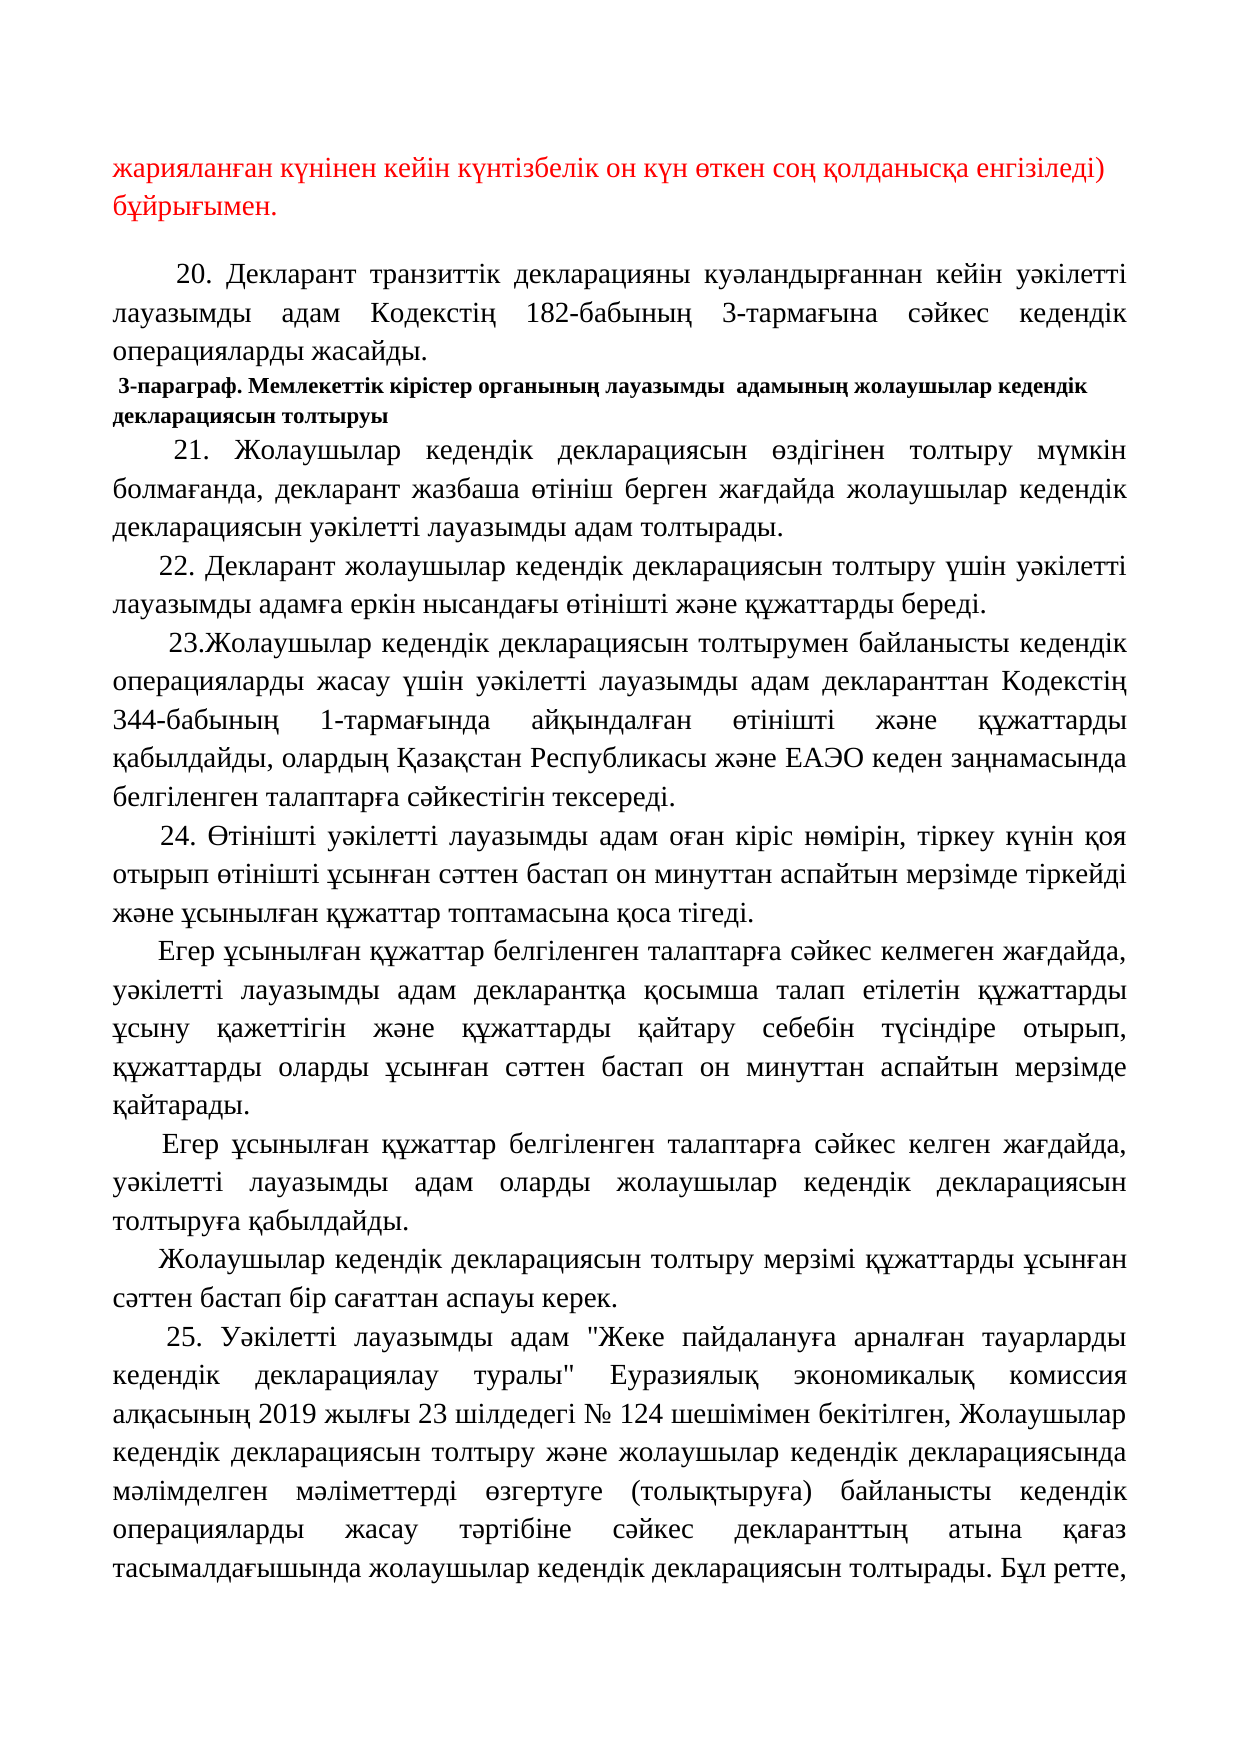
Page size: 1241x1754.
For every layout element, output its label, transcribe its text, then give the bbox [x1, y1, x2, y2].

text Жолаушылар кедендік декларациясын толтыру мерзімі құжаттарды ұсынған сәттен бастап бір сағаттан аспауы керек. [112, 1242, 1128, 1314]
text Егер ұсынылған құжаттар белгіленген талаптарға сәйкес келген жағдайда, уәкілетті лауазымды адам оларды жолаушылар кедендік декларациясын толтыруға қабылдайды. [112, 1126, 1128, 1237]
text 22. Декларант жолаушылар кедендік декларациясын толтыру үшін уәкілетті лауазымды адамға еркін нысандағы өтінішті және құжаттарды береді. [112, 548, 1128, 620]
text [112, 150, 1128, 252]
text 21. Жолаушылар кедендік декларациясын өздігінен толтыру мүмкін болмағанда, декларант жазбаша өтініш берген жағдайда жолаушылар кедендік декларациясын уәкілетті лауазымды адам толтырады. [112, 432, 1128, 543]
text Егер ұсынылған құжаттар белгіленген талаптарға сәйкес келмеген жағдайда, уәкілетті лауазымды адам декларантқа қосымша талап етілетін құжаттарды ұсыну қажеттігін және құжаттарды қайтару себебін түсіндіре отырып, құжаттарды оларды ұсынған сәттен бастап он минуттан аспайтын мерзімде қайтарады. [112, 933, 1128, 1121]
text 20. Декларант транзиттік декларацияны куәландырғаннан кейін уәкілетті лауазымды адам Кодекстің 182-бабының 3-тармағына сәйкес кедендік операцияларды жасайды. [112, 256, 1128, 367]
text 3-параграф. Мемлекеттік кірістер органының лауазымды адамының жолаушылар кедендік декларациясын толтыруы [112, 372, 1128, 428]
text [112, 1319, 1128, 1583]
text 24. Өтінішті уәкілетті лауазымды адам оған кіріс нөмірін, тіркеу күнін қоя отырып өтінішті ұсынған сәттен бастап он минуттан аспайтын мерзімде тіркейді және ұсынылған құжаттар топтамасына қоса тігеді. [112, 818, 1128, 928]
text 23.Жолаушылар кедендік декларациясын толтырумен байланысты кедендік операцияларды жасау үшін уәкілетті лауазымды адам декларанттан Кодекстің 344-бабының 1-тармағында айқындалған өтінішті және құжаттарды қабылдайды, олардың Қазақстан Республикасы және ЕАЭО кеден заңнамасында белгіленген талаптарға сәйкестігін тексереді. [112, 625, 1128, 813]
